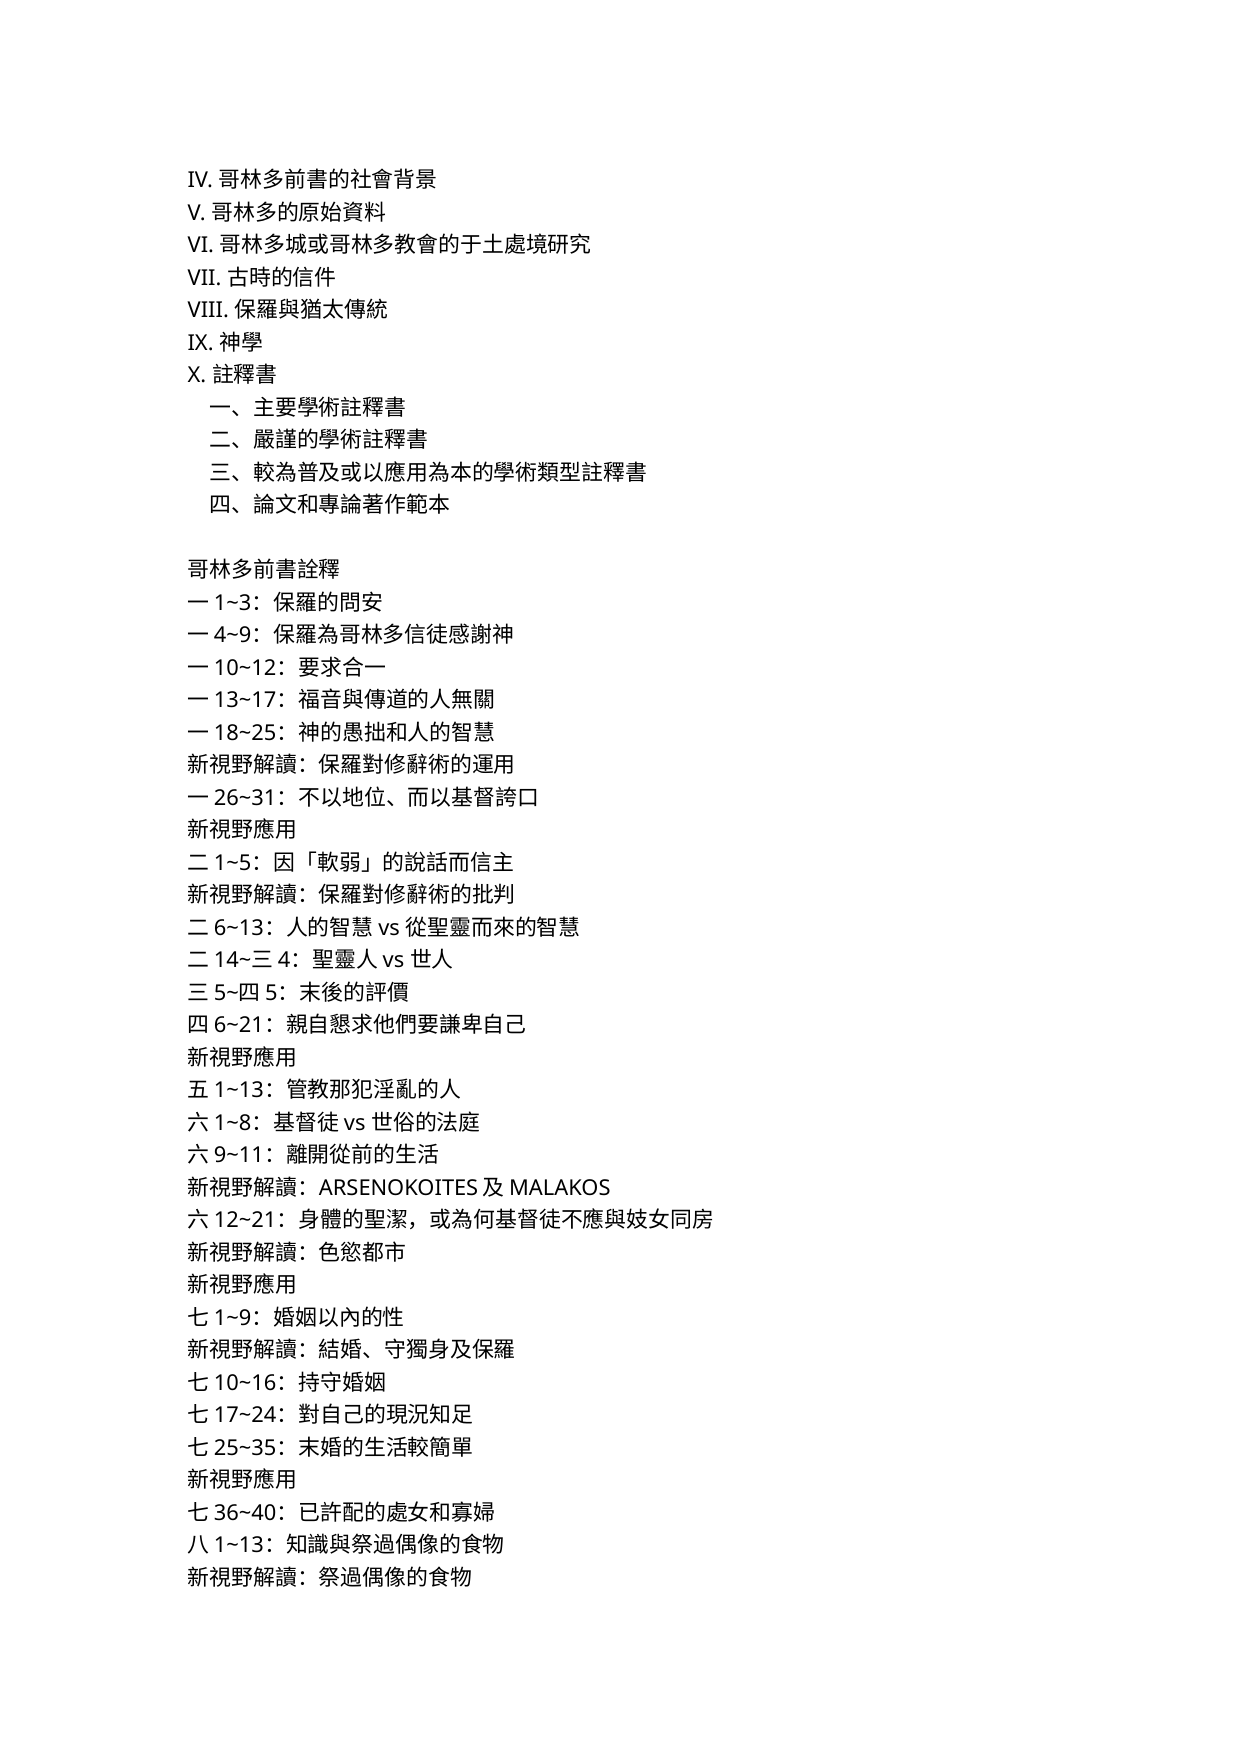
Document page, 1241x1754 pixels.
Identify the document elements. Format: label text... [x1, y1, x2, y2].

text 四、論文和專論著作範本 [187, 487, 1053, 519]
text 二、嚴謹的學術註釋書 [187, 422, 1053, 454]
text X. 註釋書 [187, 357, 1053, 389]
text 七36~40：已許配的處女和寡婦 [187, 1494, 1053, 1527]
text 新視野解讀：ARSENOKOITES及MALAKOS [187, 1169, 1053, 1202]
text 新視野解讀：結婚、守獨身及保羅 [187, 1332, 1053, 1364]
text 一26~31：不以地位、而以基督誇口 [187, 779, 1053, 812]
text IX. 神學 [187, 324, 1053, 357]
text 新視野應用 [187, 1039, 1053, 1072]
text 四6~21：親自懇求他們要謙卑自己 [187, 1007, 1053, 1039]
text 新視野解讀：色慾都市 [187, 1234, 1053, 1267]
text VII. 古時的信件 [187, 259, 1053, 292]
text V. 哥林多的原始資料 [187, 194, 1053, 227]
text 二6~13：人的智慧 vs 從聖靈而來的智慧 [187, 909, 1053, 942]
text 六9~11：離開從前的生活 [187, 1137, 1053, 1169]
text 一13~17：福音與傳道的人無關 [187, 682, 1053, 714]
text IV. 哥林多前書的社會背景 [187, 162, 1053, 194]
text 八1~13：知識與祭過偶像的食物 [187, 1527, 1053, 1559]
text 三、較為普及或以應用為本的學術類型註釋書 [187, 454, 1053, 487]
text 七17~24：對自己的現況知足 [187, 1397, 1053, 1429]
text 二14~三4：聖靈人 vs 世人 [187, 942, 1053, 974]
text 一18~25：神的愚拙和人的智慧 [187, 714, 1053, 747]
text 新視野應用 [187, 1462, 1053, 1494]
text 六12~21：身體的聖潔，或為何基督徒不應與妓女同房 [187, 1202, 1053, 1234]
text 七1~9：婚姻以內的性 [187, 1299, 1053, 1332]
text 一4~9：保羅為哥林多信徒感謝神 [187, 617, 1053, 649]
text 一10~12：要求合一 [187, 649, 1053, 682]
text 新視野解讀：保羅對修辭術的批判 [187, 877, 1053, 909]
text 哥林多前書詮釋 [187, 552, 1053, 584]
text 新視野解讀：祭過偶像的食物 [187, 1559, 1053, 1592]
text 六1~8：基督徒 vs 世俗的法庭 [187, 1104, 1053, 1137]
text VI. 哥林多城或哥林多教會的于土處境研究 [187, 227, 1053, 259]
text 新視野應用 [187, 1267, 1053, 1299]
text 五1~13：管教那犯淫亂的人 [187, 1072, 1053, 1104]
text 二1~5：因「軟弱」的說話而信主 [187, 844, 1053, 877]
text 一1~3：保羅的問安 [187, 584, 1053, 617]
text 新視野解讀：保羅對修辭術的運用 [187, 747, 1053, 779]
text 七25~35：末婚的生活較簡單 [187, 1429, 1053, 1462]
text VIII. 保羅與猶太傳統 [187, 292, 1053, 324]
text 七10~16：持守婚姻 [187, 1364, 1053, 1397]
text 三5~四5：末後的評價 [187, 974, 1053, 1007]
text 新視野應用 [187, 812, 1053, 844]
text 一、主要學術註釋書 [187, 389, 1053, 422]
